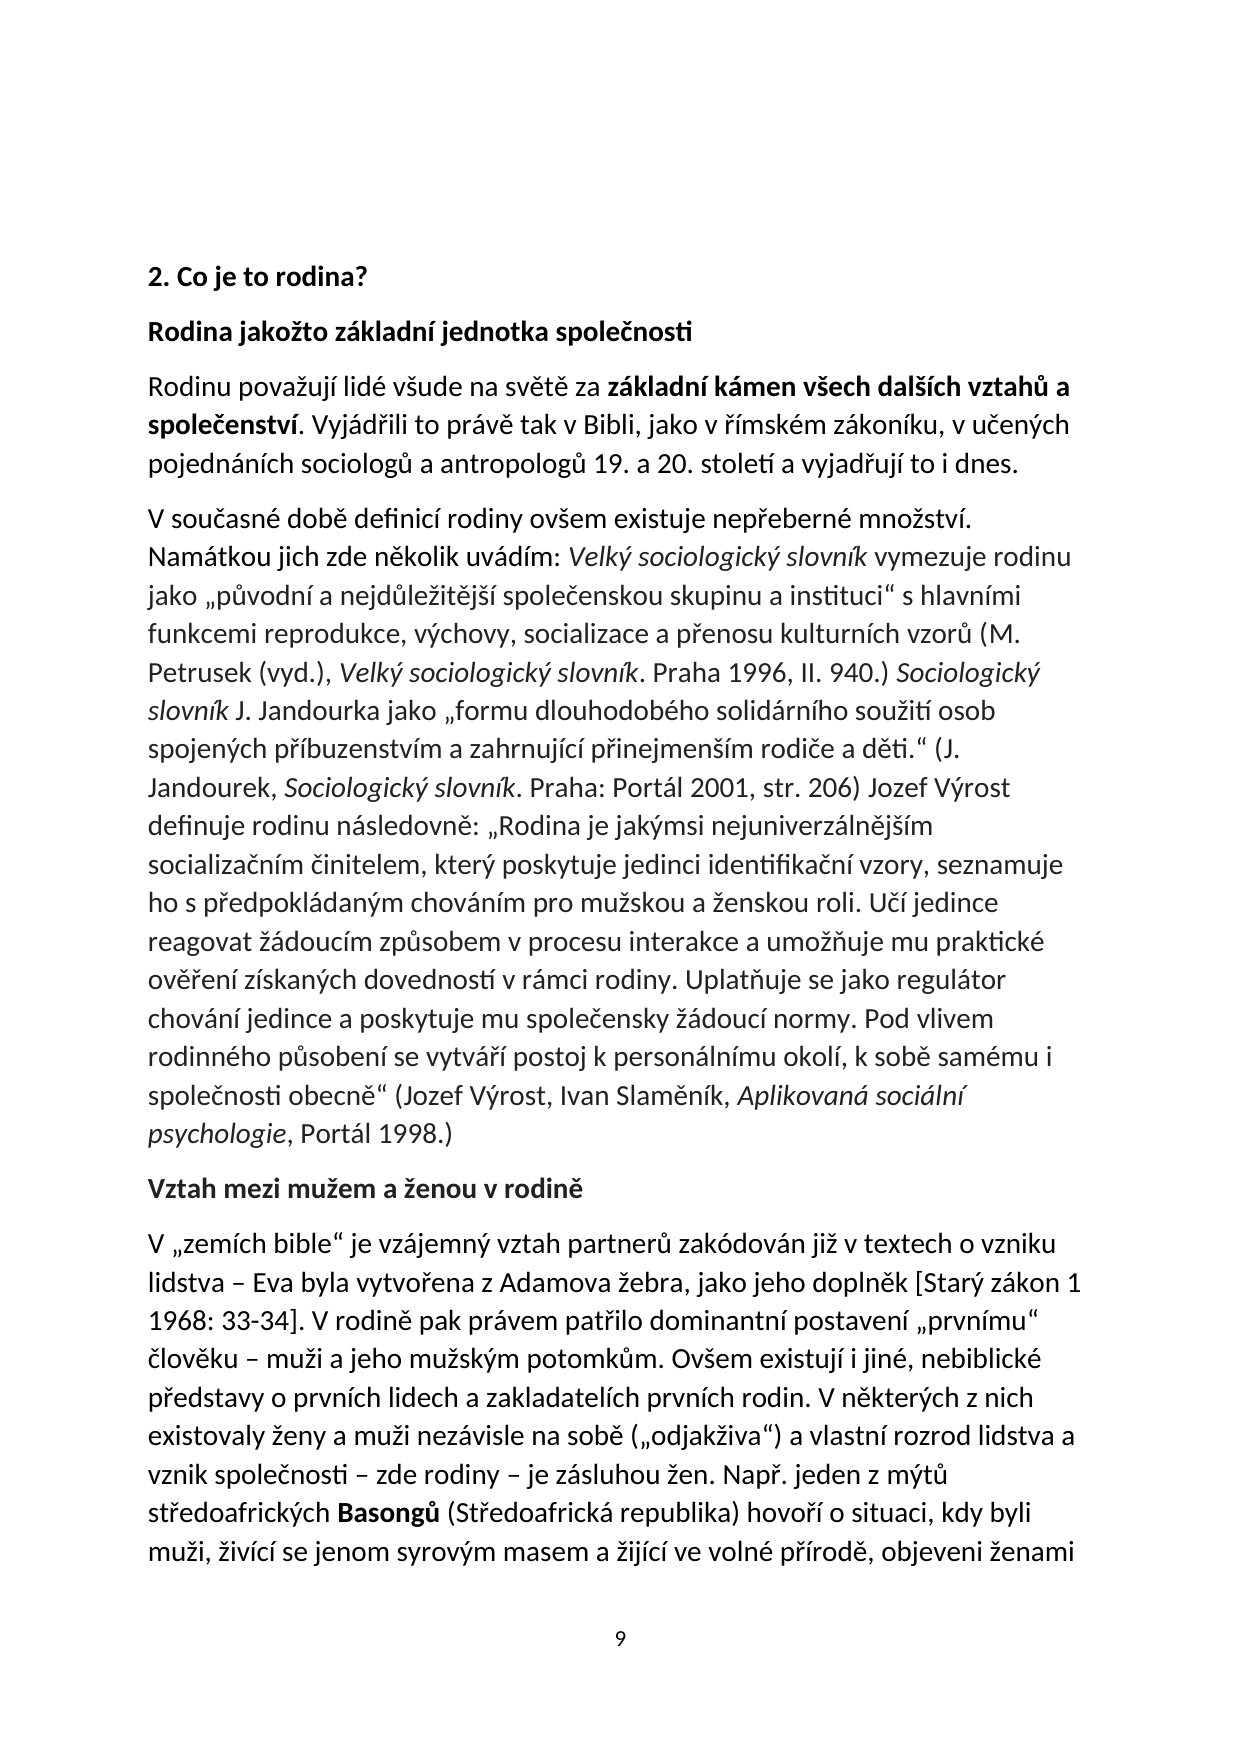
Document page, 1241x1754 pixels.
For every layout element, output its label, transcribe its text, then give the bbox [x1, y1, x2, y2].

text V současné době definicí rodiny ovšem existuje nepřeberné množství. Namátkou jich zde několik uvádím: Velký sociologický slovník vymezuje rodinu jako „původní a nejdůležitější společenskou skupinu a instituci“ s hlavními funkcemi reprodukce, výchovy, socializace a přenosu kulturních vzorů (M. Petrusek (vyd.), Velký sociologický slovník. Praha 1996, II. 940.) Sociologický slovník J. Jandourka jako „formu dlouhodobého solidárního soužití osob spojených příbuzenstvím a zahrnující přinejmenším rodiče a děti.“ (J. Jandourek, Sociologický slovník. Praha: Portál 2001, str. 206) Jozef Výrost definuje rodinu následovně: „Rodina je jakýmsi nejuniverzálnějším socializačním činitelem, který poskytuje jedinci identifikační vzory, seznamuje ho s předpokládaným chováním pro mužskou a ženskou roli. Učí jedince reagovat žádoucím způsobem v procesu interakce a umožňuje mu praktické ověření získaných dovedností v rámci rodiny. Uplatňuje se jako regulátor chování jedince a poskytuje mu společensky žádoucí normy. Pod vlivem rodinného působení se vytváří postoj k personálnímu okolí, k sobě samému i společnosti obecně“ (Jozef Výrost, Ivan Slaměník, Aplikovaná sociální psychologie, Portál 1998.) [148, 500, 1093, 1151]
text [148, 1225, 1093, 1568]
text 2. Co je to rodina? [148, 258, 1093, 293]
text Vztah mezi mužem a ženou v rodině [148, 1170, 1093, 1206]
text Rodina jakožto základní jednotka společnosti [148, 313, 1093, 348]
text Rodinu považují lidé všude na světě za základní kámen všech dalších vztahů a společenství. Vyjádřili to právě tak v Bibli, jako v římském zákoníku, v učených pojednáních sociologů a antropologů 19. a 20. století a vyjadřují to i dnes. [148, 368, 1093, 481]
